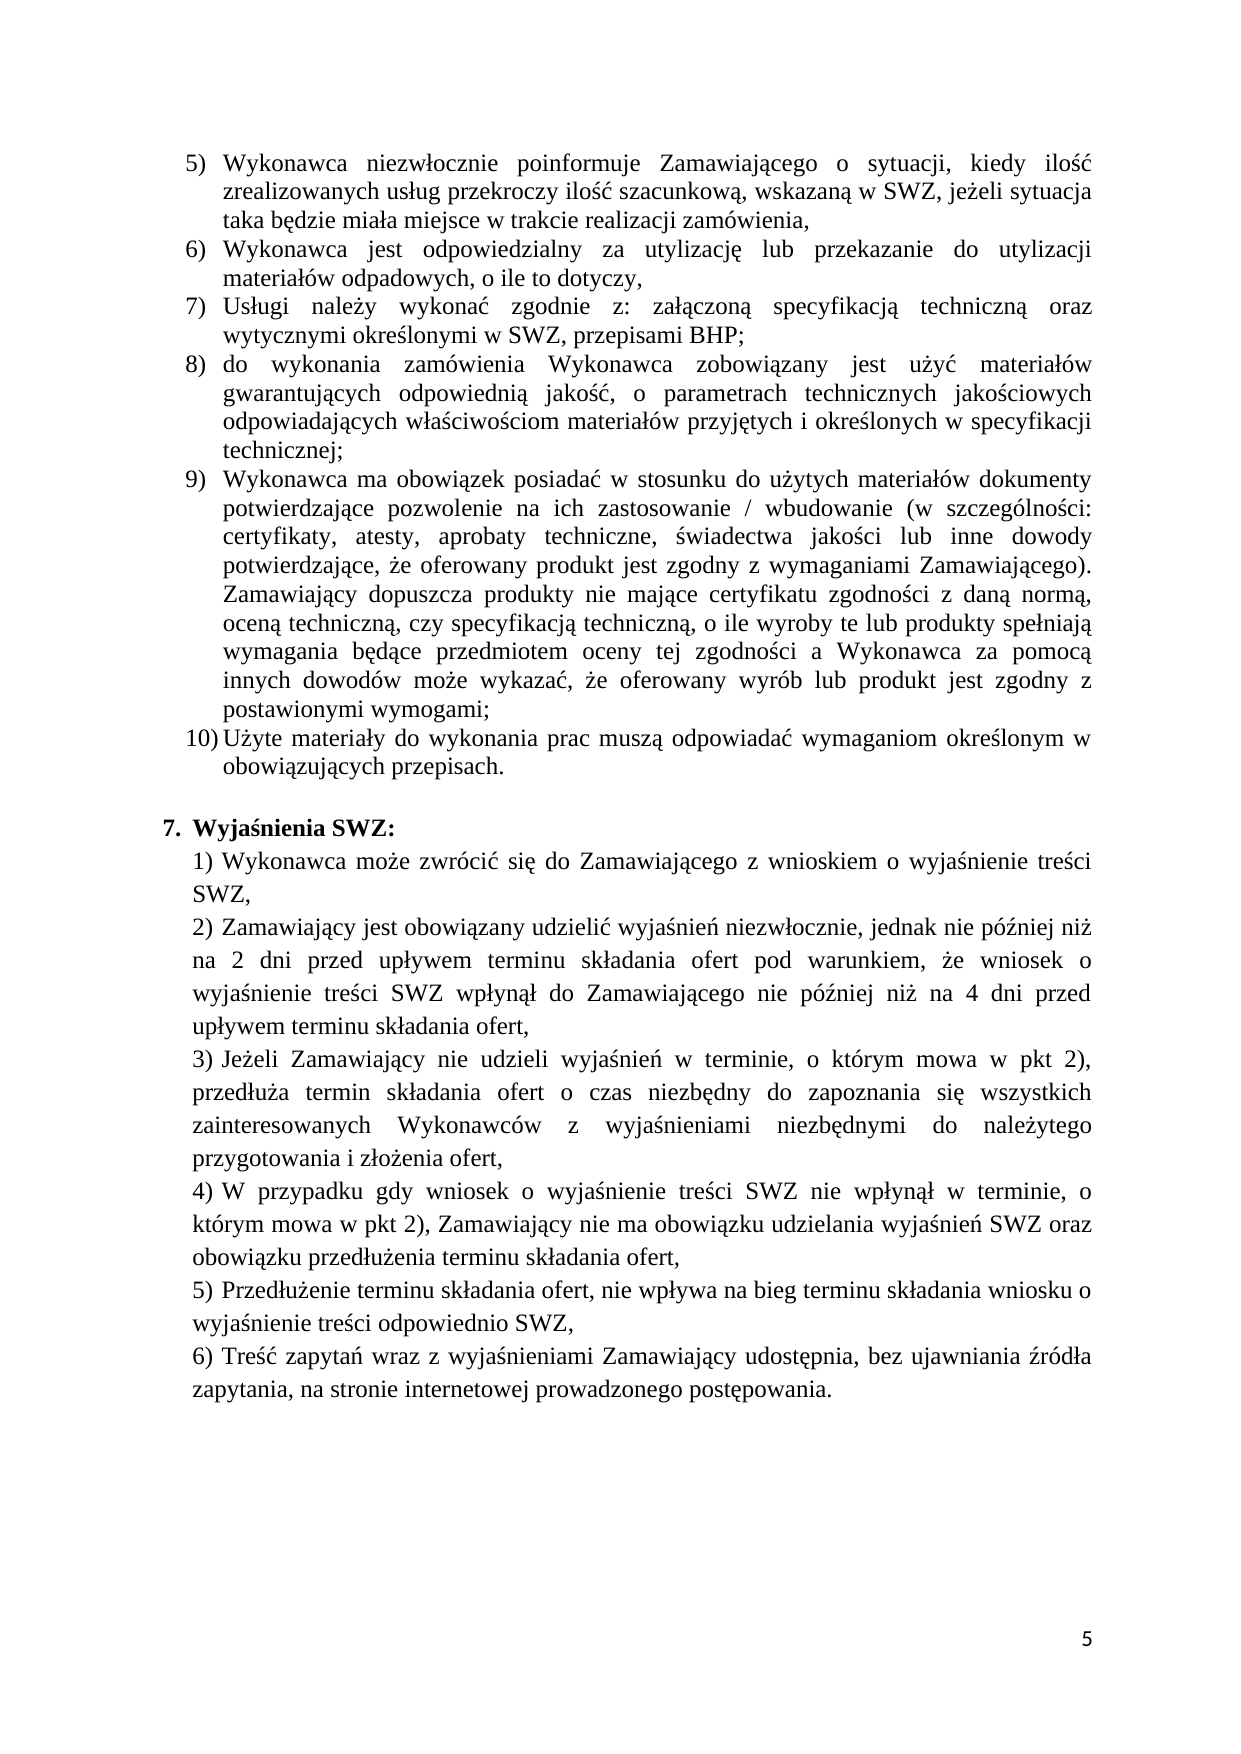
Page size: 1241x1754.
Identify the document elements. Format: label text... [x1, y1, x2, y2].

list Wyjaśnienia SWZ: [162, 813, 1093, 842]
list do wykonania zamówienia Wykonawca zobowiązany jest użyć materiałów gwarantujących odpowiednią jakość, o parametrach technicznych jakościowych odpowiadających właściwościom materiałów przyjętych i określonych w specyfikacji technicznej; [185, 349, 1093, 464]
list 3) Jeżeli Zamawiający nie udzieli wyjaśnień w terminie, o którym mowa w pkt 2), przedłuża termin składania ofert o czas niezbędny do zapoznania się wszystkich zainteresowanych Wykonawców z wyjaśnieniami niezbędnymi do należytego przygotowania i złożenia ofert, [192, 1044, 1093, 1172]
list 5) Przedłużenie terminu składania ofert, nie wpływa na bieg terminu składania wniosku o wyjaśnienie treści odpowiednio SWZ, [192, 1275, 1093, 1337]
list Wykonawca ma obowiązek posiadać w stosunku do użytych materiałów dokumenty potwierdzające pozwolenie na ich zastosowanie / wbudowanie (w szczególności: certyfikaty, atesty, aprobaty techniczne, świadectwa jakości lub inne dowody potwierdzające, że oferowany produkt jest zgodny z wymaganiami Zamawiającego). Zamawiający dopuszcza produkty nie mające certyfikatu zgodności z daną normą, oceną techniczną, czy specyfikacją techniczną, o ile wyroby te lub produkty spełniają wymagania będące przedmiotem oceny tej zgodności a Wykonawca za pomocą innych dowodów może wykazać, że oferowany wyrób lub produkt jest zgodny z postawionymi wymogami; [185, 464, 1093, 723]
list 6) Treść zapytań wraz z wyjaśnieniami Zamawiający udostępnia, bez ujawniania źródła zapytania, na stronie internetowej prowadzonego postępowania. [192, 1341, 1093, 1403]
list 4) W przypadku gdy wniosek o wyjaśnienie treści SWZ nie wpłynął w terminie, o którym mowa w pkt 2), Zamawiający nie ma obowiązku udzielania wyjaśnień SWZ oraz obowiązku przedłużenia terminu składania ofert, [192, 1176, 1093, 1271]
list Wykonawca niezwłocznie poinformuje Zamawiającego o sytuacji, kiedy ilość zrealizowanych usług przekroczy ilość szacunkową, wskazaną w SWZ, jeżeli sytuacja taka będzie miała miejsce w trakcie realizacji zamówienia, [185, 148, 1093, 234]
list Użyte materiały do wykonania prac muszą odpowiadać wymaganiom określonym w obowiązujących przepisach. [185, 723, 1093, 780]
list 1) Wykonawca może zwrócić się do Zamawiającego z wnioskiem o wyjaśnienie treści SWZ, [192, 846, 1093, 908]
list Wykonawca jest odpowiedzialny za utylizację lub przekazanie do utylizacji materiałów odpadowych, o ile to dotyczy, [185, 234, 1093, 291]
list 2) Zamawiający jest obowiązany udzielić wyjaśnień niezwłocznie, jednak nie później niż na 2 dni przed upływem terminu składania ofert pod warunkiem, że wniosek o wyjaśnienie treści SWZ wpłynął do Zamawiającego nie później niż na 4 dni przed upływem terminu składania ofert, [192, 912, 1093, 1040]
list Usługi należy wykonać zgodnie z: załączoną specyfikacją techniczną oraz wytycznymi określonymi w SWZ, przepisami BHP; [185, 291, 1093, 349]
